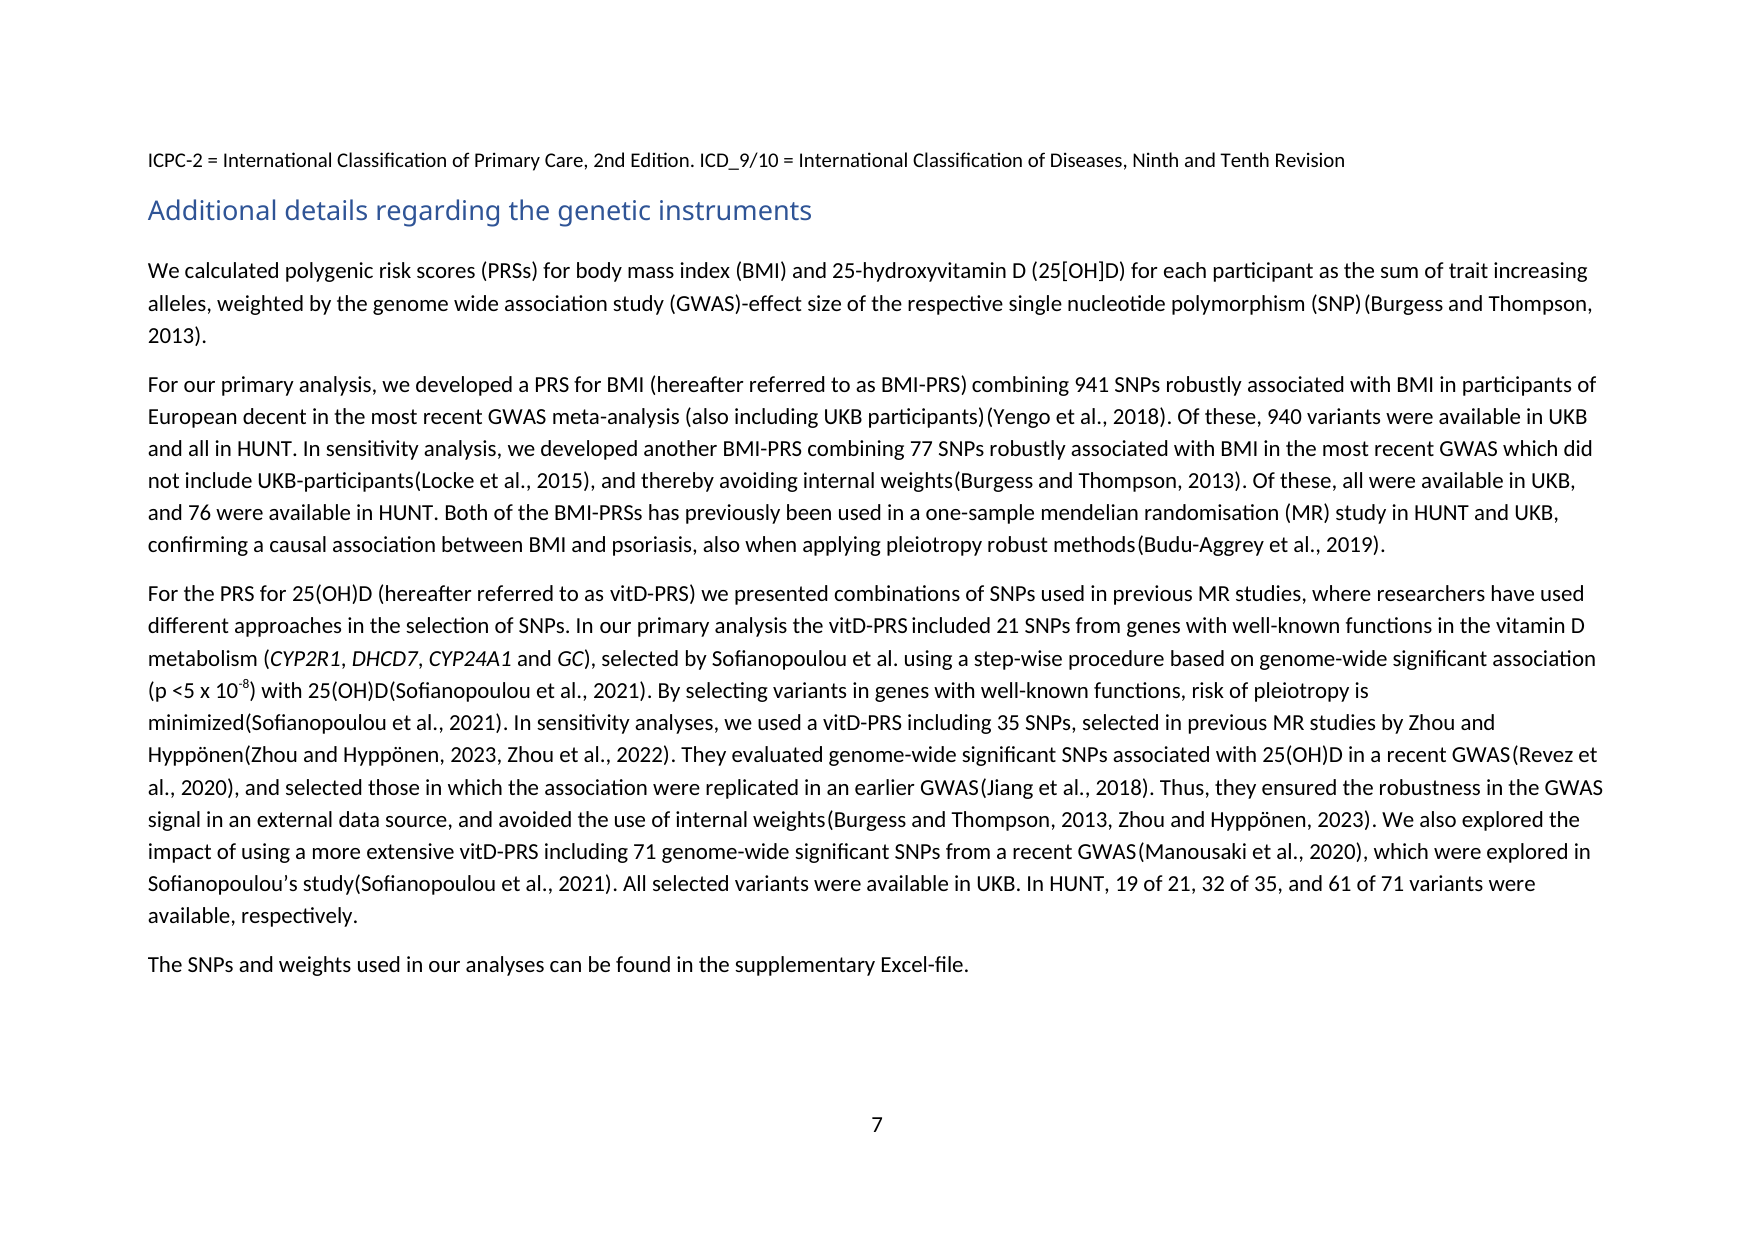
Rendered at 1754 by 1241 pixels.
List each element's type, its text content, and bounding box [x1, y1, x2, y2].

text The SNPs and weights used in our analyses can be found in the supplementary Excel-file. [148, 950, 1606, 978]
text For the PRS for 25(OH)D (hereafter referred to as vitD-PRS) we presented combinations of SNPs used in previous MR studies, where researchers have used different approaches in the selection of SNPs. In our primary analysis the vitD-PRS included 21 SNPs from genes with well-known functions in the vitamin D metabolism (CYP2R1, DHCD7, CYP24A1 and GC), selected by Sofianopoulou et al. using a step-wise procedure based on genome-wide significant association (p <5 x 10-8) with 25(OH)D(Sofianopoulou et al., 2021). By selecting variants in genes with well-known functions, risk of pleiotropy is minimized(Sofianopoulou et al., 2021). In sensitivity analyses, we used a vitD-PRS including 35 SNPs, selected in previous MR studies by Zhou and Hyppönen(Zhou and Hyppönen, 2023, Zhou et al., 2022). They evaluated genome-wide significant SNPs associated with 25(OH)D in a recent GWAS(Revez et al., 2020), and selected those in which the association were replicated in an earlier GWAS(Jiang et al., 2018). Thus, they ensured the robustness in the GWAS signal in an external data source, and avoided the use of internal weights(Burgess and Thompson, 2013, Zhou and Hyppönen, 2023). We also explored the impact of using a more extensive vitD-PRS including 71 genome-wide significant SNPs from a recent GWAS(Manousaki et al., 2020), which were explored in Sofianopoulou’s study(Sofianopoulou et al., 2021). All selected variants were available in UKB. In HUNT, 19 of 21, 32 of 35, and 61 of 71 variants were available, respectively. [148, 579, 1606, 929]
text We calculated polygenic risk scores (PRSs) for body mass index (BMI) and 25-hydroxyvitamin D (25[OH]D) for each participant as the sum of trait increasing alleles, weighted by the genome wide association study (GWAS)-effect size of the respective single nucleotide polymorphism (SNP)(Burgess and Thompson, 2013). [148, 256, 1606, 349]
text ICPC-2 = International Classification of Primary Care, 2nd Edition. ICD_9/10 = International Classification of Diseases, Ninth and Tenth Revision [148, 148, 1606, 173]
text For our primary analysis, we developed a PRS for BMI (hereafter referred to as BMI-PRS) combining 941 SNPs robustly associated with BMI in participants of European decent in the most recent GWAS meta-analysis (also including UKB participants)(Yengo et al., 2018). Of these, 940 variants were available in UKB and all in HUNT. In sensitivity analysis, we developed another BMI-PRS combining 77 SNPs robustly associated with BMI in the most recent GWAS which did not include UKB-participants(Locke et al., 2015), and thereby avoiding internal weights(Burgess and Thompson, 2013). Of these, all were available in UKB, and 76 were available in HUNT. Both of the BMI-PRSs has previously been used in a one-sample mendelian randomisation (MR) study in HUNT and UKB, confirming a causal association between BMI and psoriasis, also when applying pleiotropy robust methods(Budu-Aggrey et al., 2019). [148, 370, 1606, 559]
subtitle Additional details regarding the genetic instruments [148, 192, 1606, 228]
